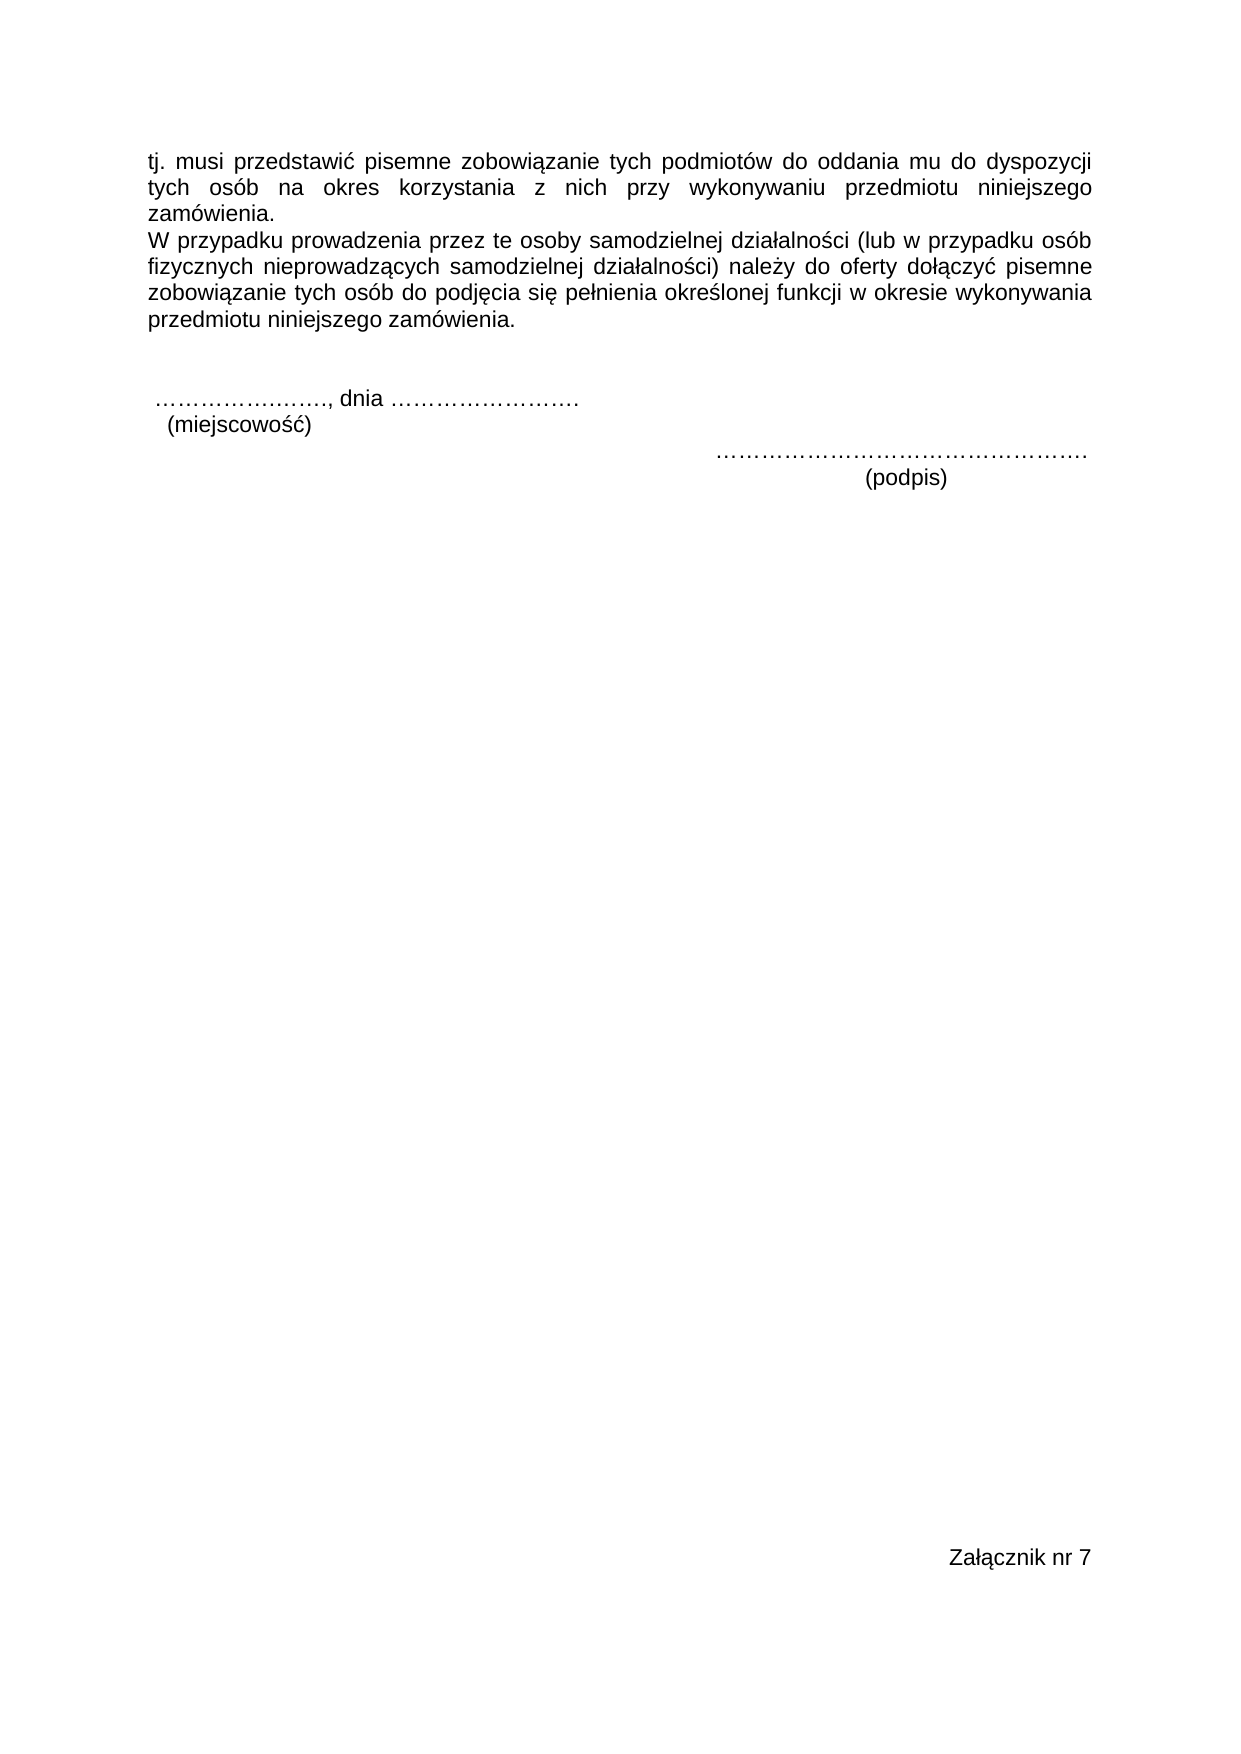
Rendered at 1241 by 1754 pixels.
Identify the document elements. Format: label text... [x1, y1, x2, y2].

text Załącznik nr 7 [148, 1544, 1093, 1571]
text W przypadku prowadzenia przez te osoby samodzielnej działalności (lub w przypadku osób fizycznych nieprowadzących samodzielnej działalności) należy do oferty dołączyć pisemne zobowiązanie tych osób do podjęcia się pełnienia określonej funkcji w okresie wykonywania przedmiotu niniejszego zamówienia. [148, 227, 1093, 332]
text …………………………………………. [590, 437, 1093, 464]
text (miejscowość) [148, 411, 1093, 437]
text (podpis) [148, 464, 1093, 490]
text …………….……., dnia ……………………. [148, 385, 1093, 411]
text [148, 148, 1093, 227]
